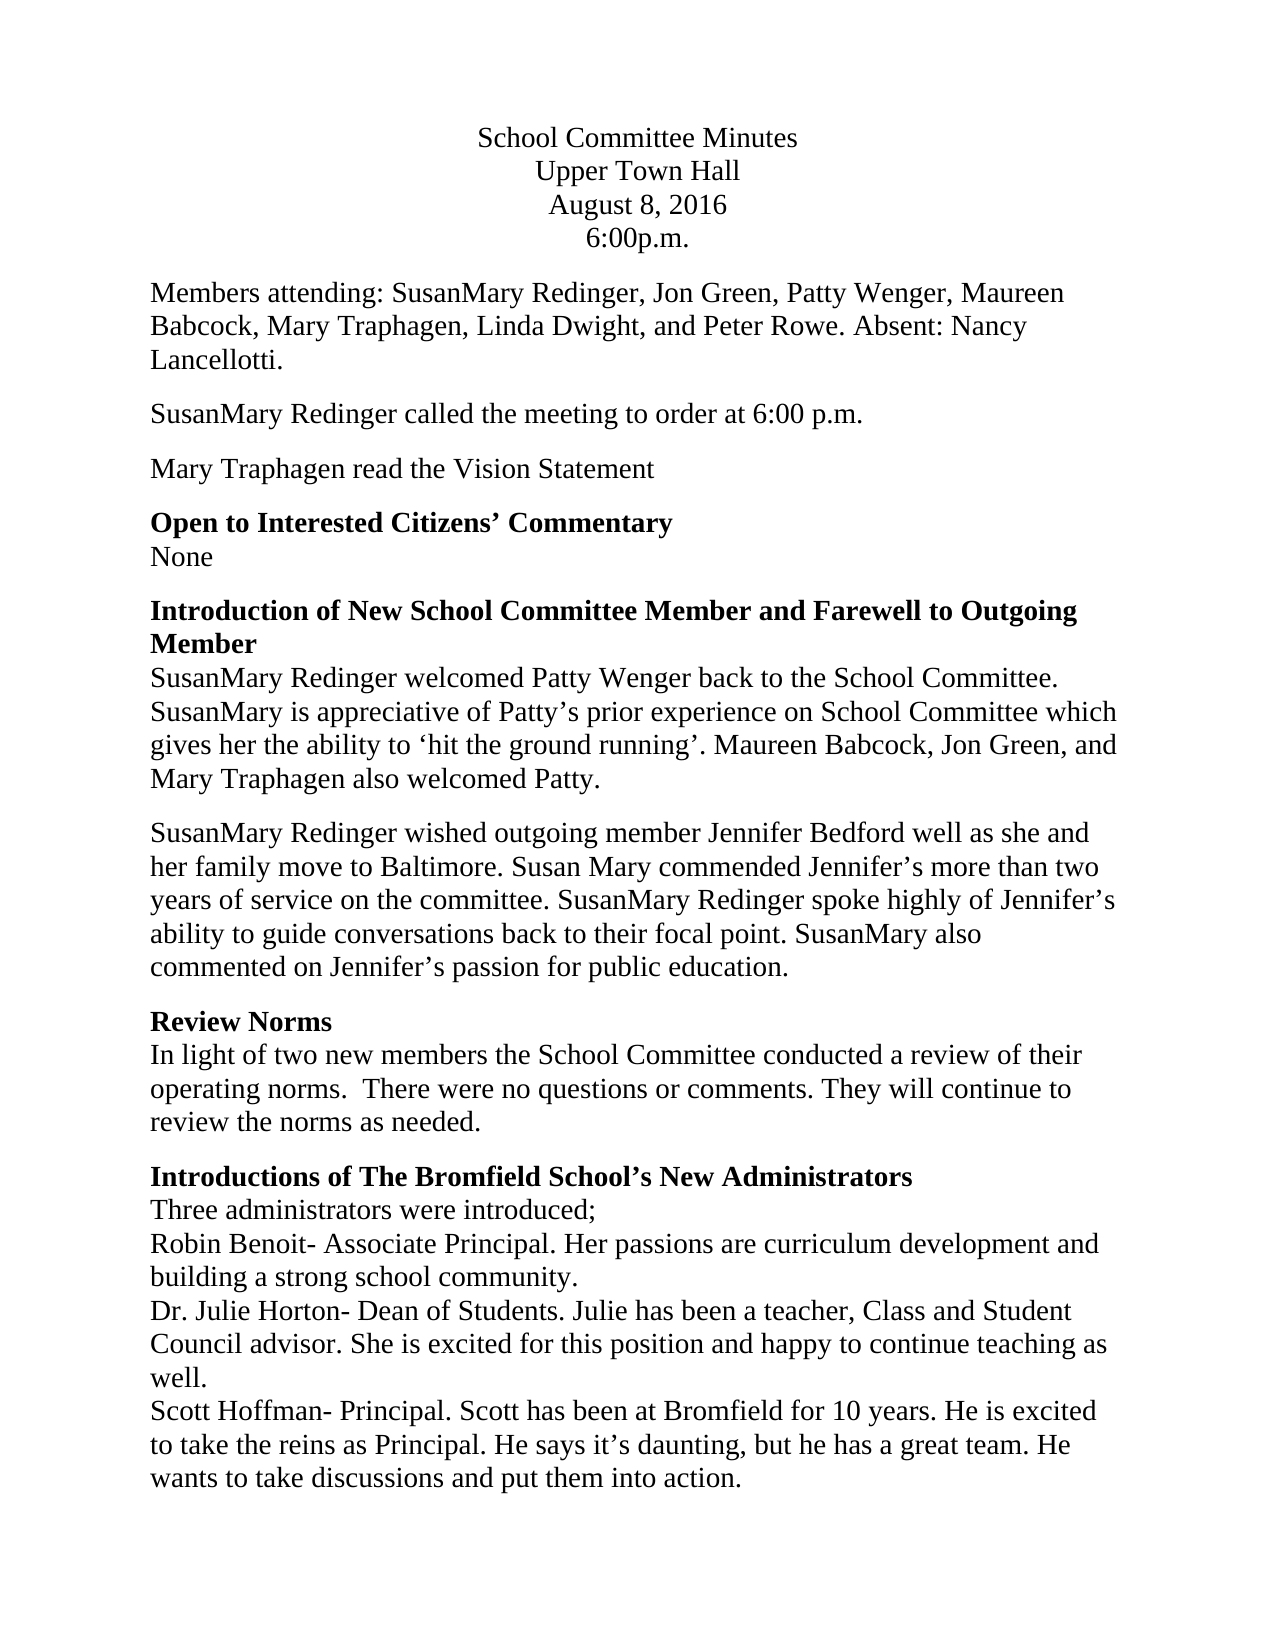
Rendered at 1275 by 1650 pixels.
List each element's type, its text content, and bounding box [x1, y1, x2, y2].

text Robin Benoit- Associate Principal. Her passions are curriculum development and building a strong school community. [150, 1226, 1125, 1293]
text Introduction of New School Committee Member and Farewell to Outgoing Member SusanMary Redinger welcomed Patty Wenger back to the School Committee. SusanMary is appreciative of Patty’s prior experience on School Committee which gives her the ability to ‘hit the ground running’. Maureen Babcock, Jon Green, and Mary Traphagen also welcomed Patty. [150, 593, 1125, 794]
text Mary Traphagen read the Vision Statement [150, 451, 1125, 484]
text Introductions of The Bromfield School’s New Administrators Three administrators were introduced; [150, 1159, 1125, 1226]
text School Committee Minutes Upper Town Hall August 8, 2016 6:00p.m. [150, 120, 1125, 254]
text Open to Interested Citizens’ Commentary None [150, 505, 1125, 572]
text Dr. Julie Horton- Dean of Students. Julie has been a teacher, Class and Student Council advisor. She is excited for this position and happy to continue teaching as well. [150, 1293, 1125, 1393]
text SusanMary Redinger called the meeting to order at 6:00 p.m. [150, 396, 1125, 430]
text SusanMary Redinger wished outgoing member Jennifer Bedford well as she and her family move to Baltimore. Susan Mary commended Jennifer’s more than two years of service on the committee. SusanMary Redinger spoke highly of Jennifer’s ability to guide conversations back to their focal point. SusanMary also commented on Jennifer’s passion for public education. [150, 815, 1125, 983]
text Scott Hoffman- Principal. Scott has been at Bromfield for 10 years. He is excited to take the reins as Principal. He says it’s daunting, but he has a great team. He wants to take discussions and put them into action. [150, 1393, 1125, 1494]
text Review Norms In light of two new members the School Committee conducted a review of their operating norms. There were no questions or comments. They will continue to review the norms as needed. [150, 1004, 1125, 1138]
text Members attending: SusanMary Redinger, Jon Green, Patty Wenger, Maureen Babcock, Mary Traphagen, Linda Dwight, and Peter Rowe. Absent: Nancy Lancellotti. [150, 275, 1125, 376]
